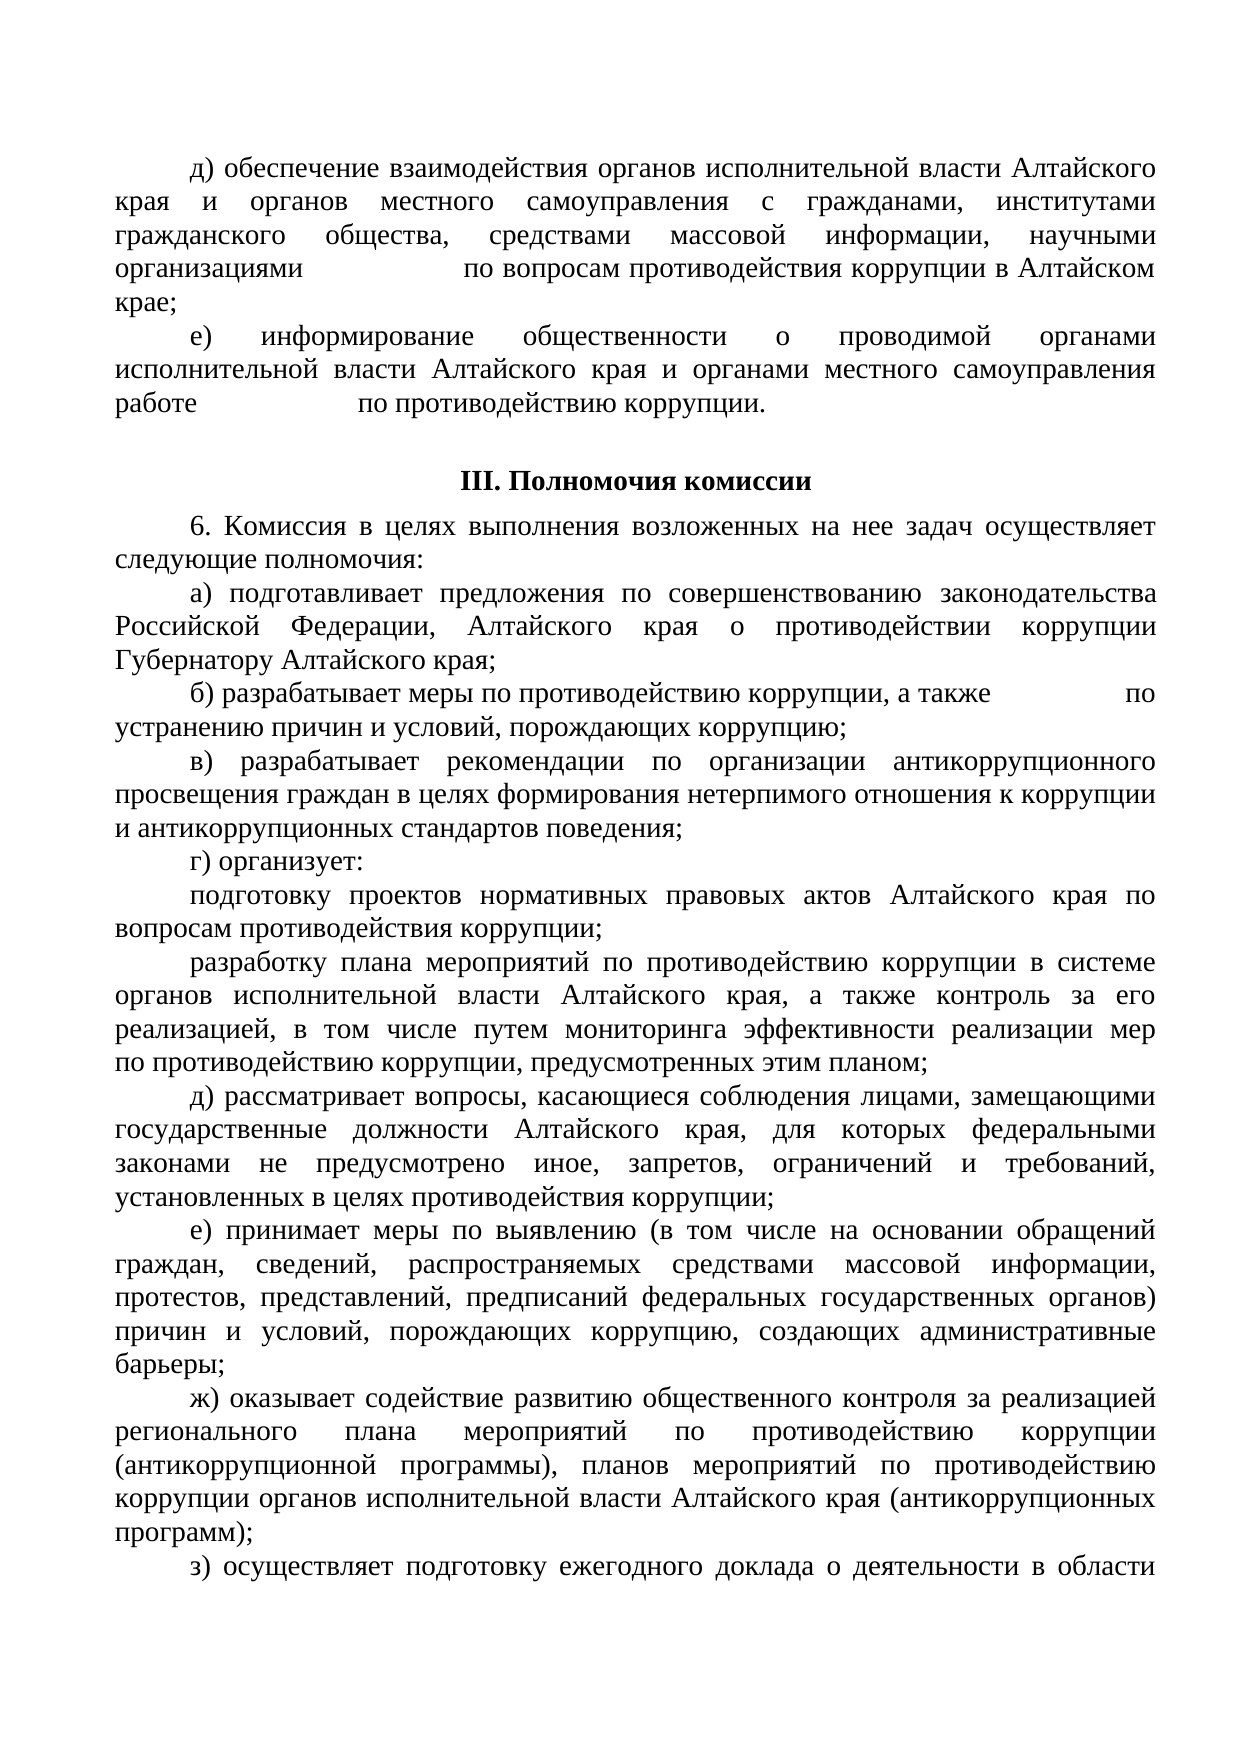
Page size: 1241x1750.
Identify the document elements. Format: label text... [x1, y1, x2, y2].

text в) разрабатывает рекомендации по организации антикоррупционного просвещения граждан в целях формирования нетерпимого отношения к коррупции и антикоррупционных стандартов поведения; [114, 743, 1157, 843]
text ж) оказывает содействие развитию общественного контроля за реализацией регионального плана мероприятий по противодействию коррупции (антикоррупционной программы), планов мероприятий по противодействию коррупции органов исполнительной власти Алтайского края (антикоррупционных программ); [114, 1380, 1157, 1548]
subtitle III. Полномочия комиссии [114, 463, 1157, 497]
text 6. Комиссия в целях выполнения возложенных на нее задач осуществляет следующие полномочия: [114, 508, 1157, 575]
text е) информирование общественности о проводимой органами исполнительной власти Алтайского края и органами местного самоуправления работе по противодействию коррупции. [114, 318, 1157, 418]
text е) принимает меры по выявлению (в том числе на основании обращений граждан, сведений, распространяемых средствами массовой информации, протестов, представлений, предписаний федеральных государственных органов) причин и условий, порождающих коррупцию, создающих административные барьеры; [114, 1212, 1157, 1380]
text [114, 1548, 1157, 1581]
text д) обеспечение взаимодействия органов исполнительной власти Алтайского края и органов местного самоуправления с гражданами, институтами гражданского общества, средствами массовой информации, научными организациями по вопросам противодействия коррупции в Алтайском крае; [114, 150, 1157, 318]
text г) организует: [114, 843, 1157, 877]
text д) рассматривает вопросы, касающиеся соблюдения лицами, замещающими государственные должности Алтайского края, для которых федеральными законами не предусмотрено иное, запретов, ограничений и требований, установленных в целях противодействия коррупции; [114, 1078, 1157, 1212]
text а) подготавливает предложения по совершенствованию законодательства Российской Федерации, Алтайского края о противодействии коррупции Губернатору Алтайского края; [114, 575, 1157, 676]
text б) разрабатывает меры по противодействию коррупции, а также по устранению причин и условий, порождающих коррупцию; [114, 676, 1157, 743]
text подготовку проектов нормативных правовых актов Алтайского края по вопросам противодействия коррупции; [114, 877, 1157, 944]
text разработку плана мероприятий по противодействию коррупции в системе органов исполнительной власти Алтайского края, а также контроль за его реализацией, в том числе путем мониторинга эффективности реализации мер по противодействию коррупции, предусмотренных этим планом; [114, 944, 1157, 1078]
